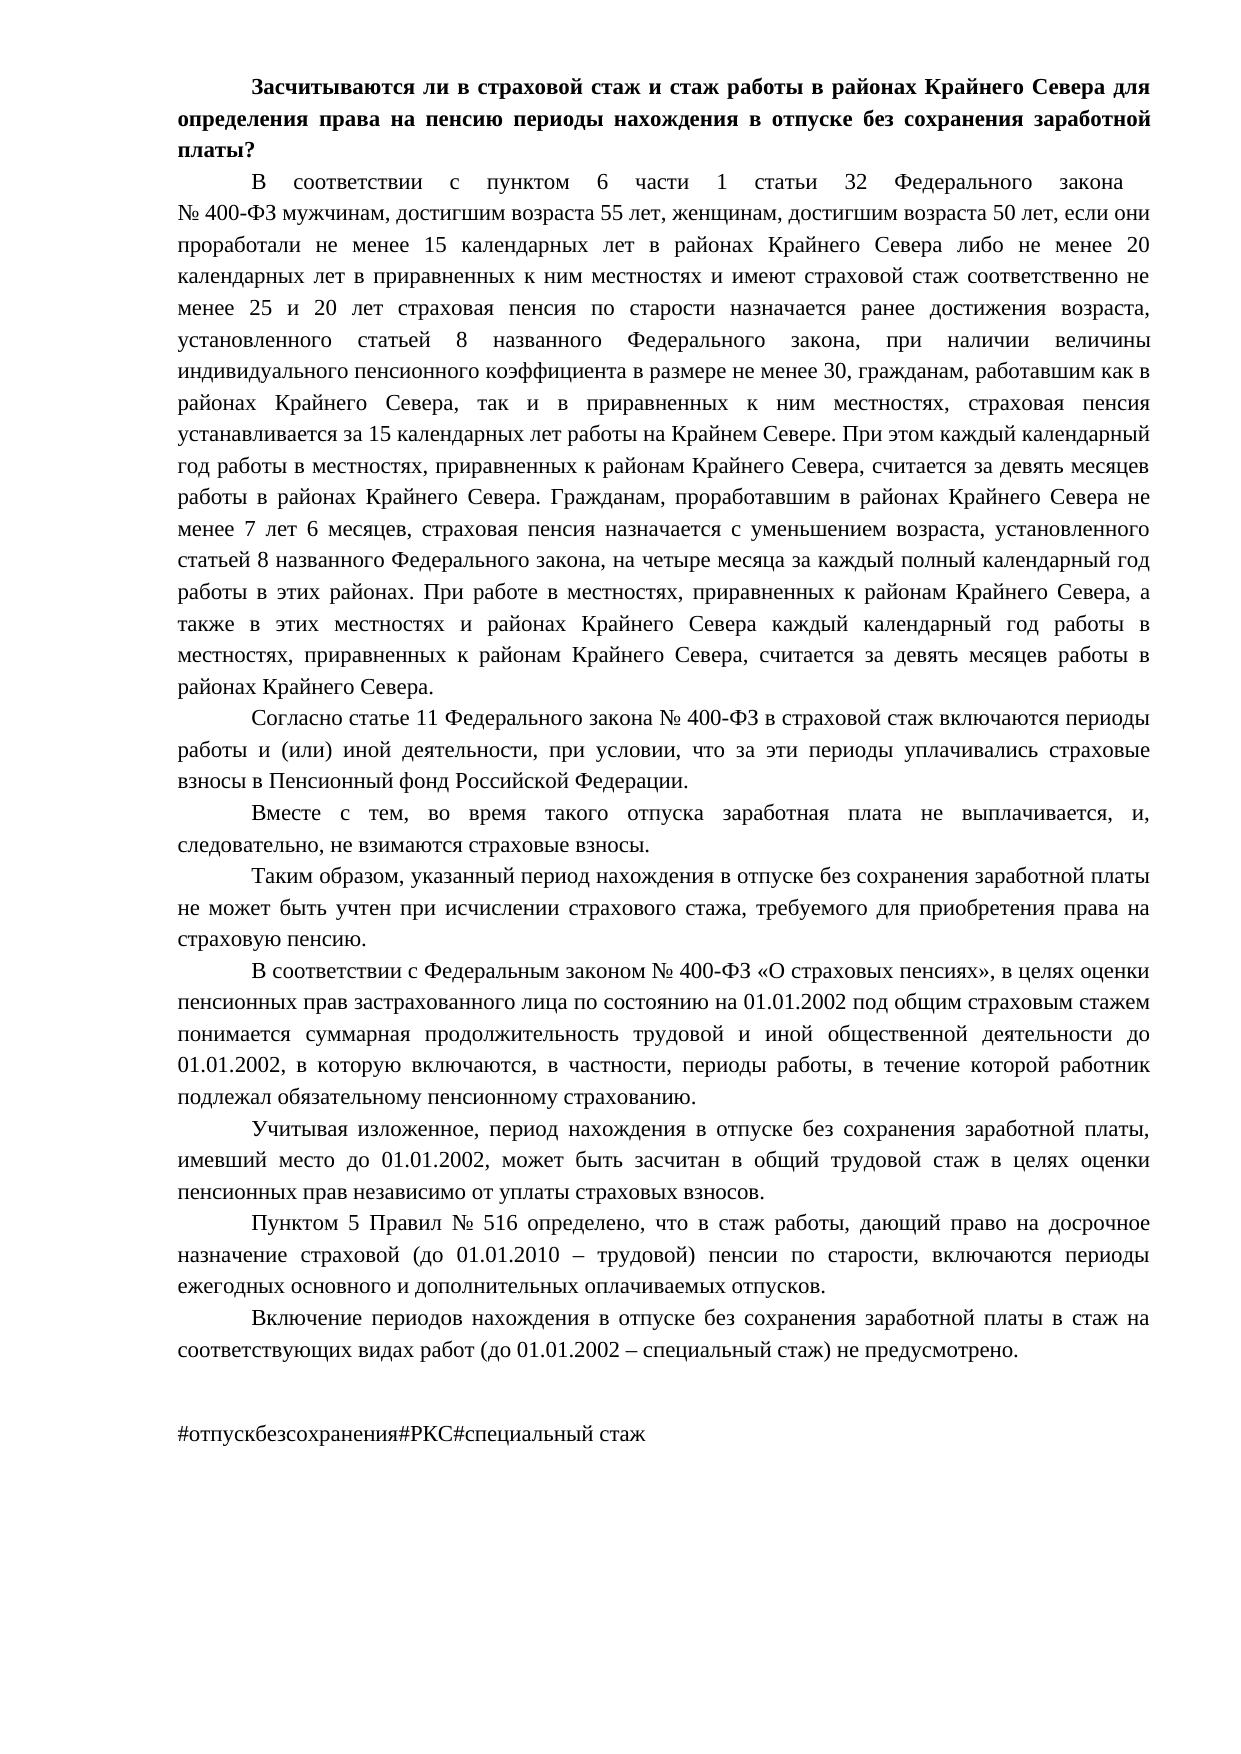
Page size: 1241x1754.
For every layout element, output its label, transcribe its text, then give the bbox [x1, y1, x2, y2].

text Согласно статье 11 Федерального закона № 400-ФЗ в страховой стаж включаются периоды работы и (или) иной деятельности, при условии, что за эти периоды уплачивались страховые взносы в Пенсионный фонд Российской Федерации. [177, 704, 1152, 794]
text Вместе с тем, во время такого отпуска заработная плата не выплачивается, и, следовательно, не взимаются страховые взносы. [177, 799, 1152, 857]
text Пунктом 5 Правил № 516 определено, что в стаж работы, дающий право на досрочное назначение страховой (до 01.01.2010 – трудовой) пенсии по старости, включаются периоды ежегодных основного и дополнительных оплачиваемых отпусков. [177, 1209, 1152, 1299]
text В соответствии с Федеральным законом № 400-ФЗ «О страховых пенсиях», в целях оценки пенсионных прав застрахованного лица по состоянию на 01.01.2002 под общим страховым стажем понимается суммарная продолжительность трудовой и иной общественной деятельности до 01.01.2002, в которую включаются, в частности, периоды работы, в течение которой работник подлежал обязательному пенсионному страхованию. [177, 957, 1152, 1109]
text Учитывая изложенное, период нахождения в отпуске без сохранения заработной платы, имевший место до 01.01.2002, может быть засчитан в общий трудовой стаж в целях оценки пенсионных прав независимо от уплаты страховых взносов. [177, 1115, 1152, 1204]
text Таким образом, указанный период нахождения в отпуске без сохранения заработной платы не может быть учтен при исчислении страхового стажа, требуемого для приобретения права на страховую пенсию. [177, 862, 1152, 952]
text #отпускбезсохранения#РКС#специальный стаж [177, 1420, 1152, 1446]
text Засчитываются ли в страховой стаж и стаж работы в районах Крайнего Севера для определения права на пенсию периоды нахождения в отпуске без сохранения заработной платы? [177, 73, 1152, 163]
text В соответствии с пунктом 6 части 1 статьи 32 Федерального закона № 400-ФЗ мужчинам, достигшим возраста 55 лет, женщинам, достигшим возраста 50 лет, если они проработали не менее 15 календарных лет в районах Крайнего Севера либо не менее 20 календарных лет в приравненных к ним местностях и имеют страховой стаж соответственно не менее 25 и 20 лет страховая пенсия по старости назначается ранее достижения возраста, установленного статьей 8 названного Федерального закона, при наличии величины индивидуального пенсионного коэффициента в размере не менее 30, гражданам, работавшим как в районах Крайнего Севера, так и в приравненных к ним местностях, страховая пенсия устанавливается за 15 календарных лет работы на Крайнем Севере. При этом каждый календарный год работы в местностях, приравненных к районам Крайнего Севера, считается за девять месяцев работы в районах Крайнего Севера. Гражданам, проработавшим в районах Крайнего Севера не менее 7 лет 6 месяцев, страховая пенсия назначается с уменьшением возраста, установленного статьей 8 названного Федерального закона, на четыре месяца за каждый полный календарный год работы в этих районах. При работе в местностях, приравненных к районам Крайнего Севера, а также в этих местностях и районах Крайнего Севера каждый календарный год работы в местностях, приравненных к районам Крайнего Севера, считается за девять месяцев работы в районах Крайнего Севера. [177, 168, 1152, 699]
text Включение периодов нахождения в отпуске без сохранения заработной платы в стаж на соответствующих видах работ (до 01.01.2002 – специальный стаж) не предусмотрено. [177, 1304, 1152, 1362]
